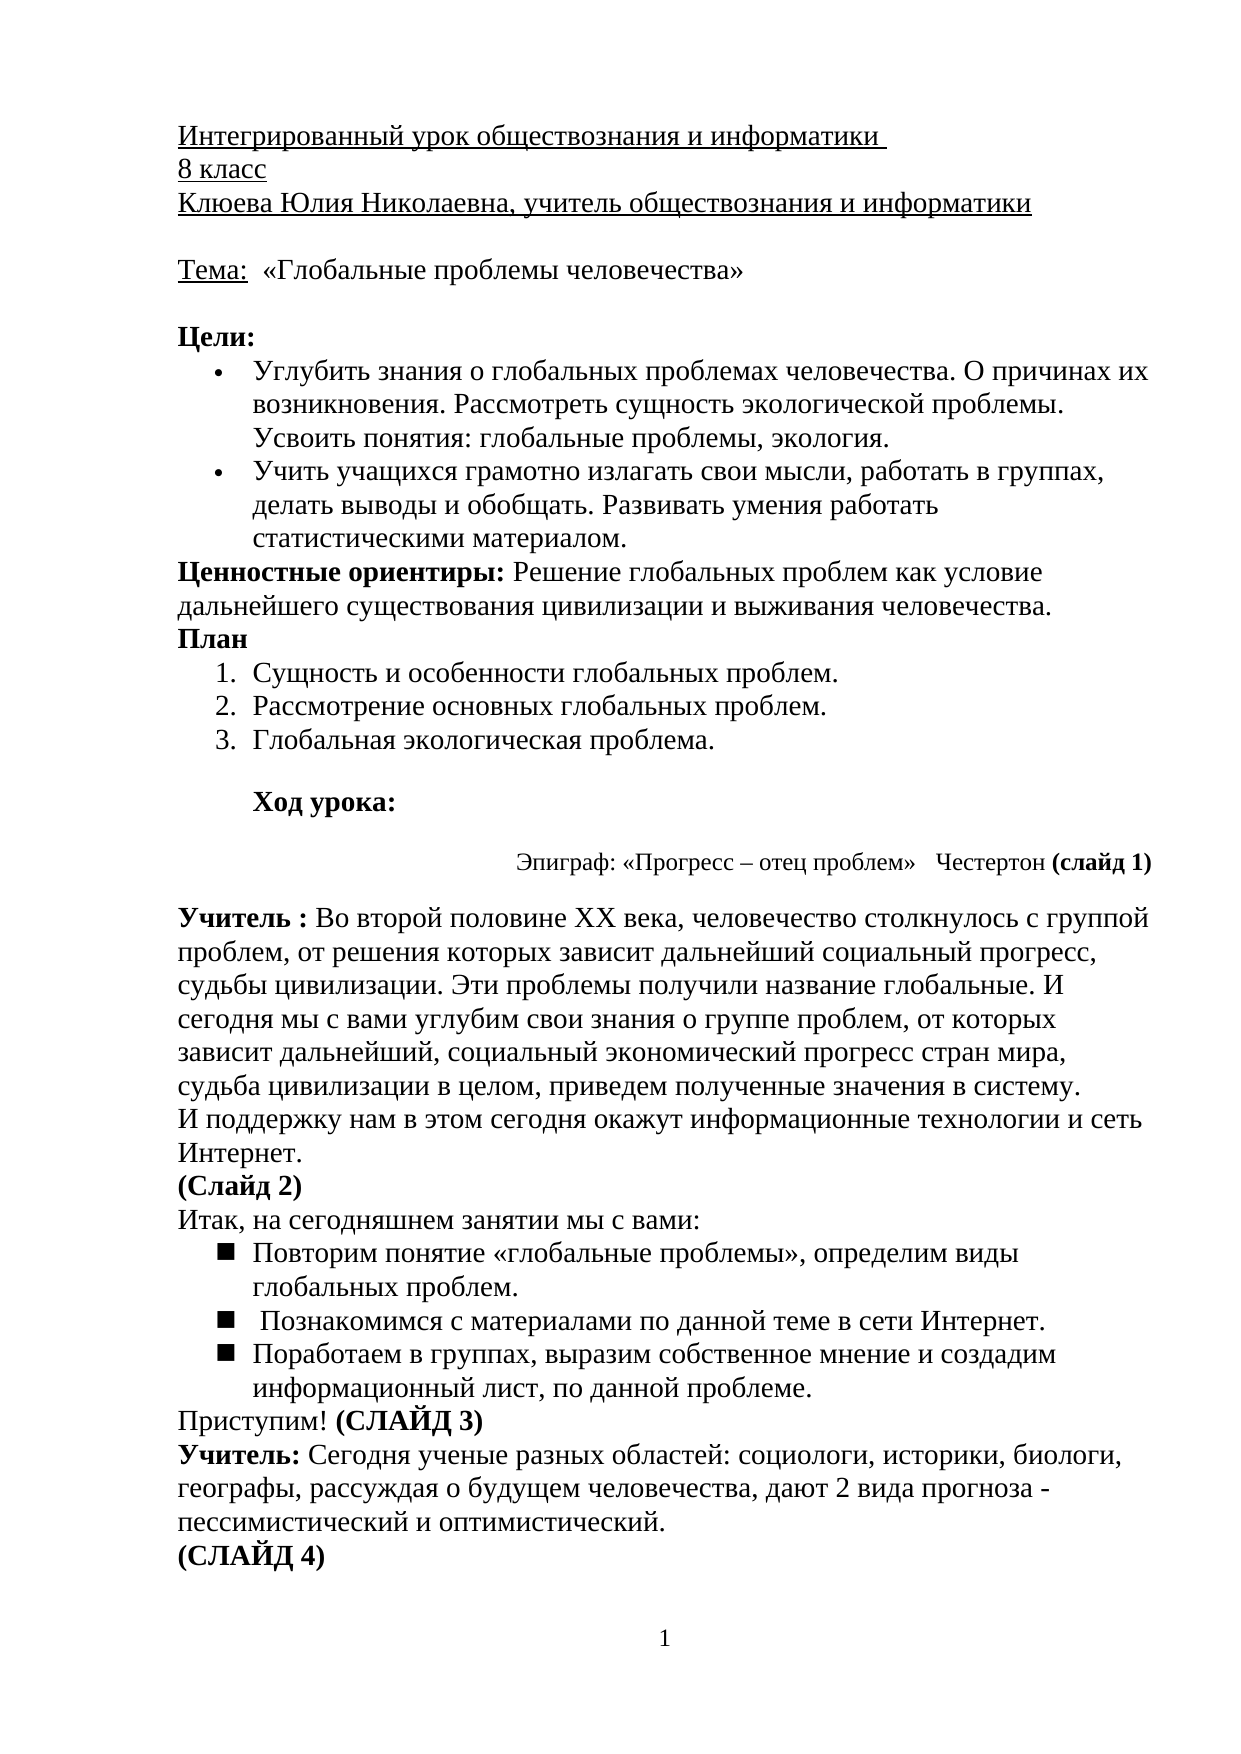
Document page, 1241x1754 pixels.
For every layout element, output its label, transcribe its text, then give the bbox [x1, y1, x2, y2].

text 8 класс [177, 152, 1152, 185]
text (Слайд 2) [177, 1168, 1152, 1202]
text Итак, на сегодняшнем занятии мы с вами: [177, 1202, 1152, 1236]
text Цели: [177, 319, 1152, 353]
list Повторим понятие «глобальные проблемы», определим виды глобальных проблем. [215, 1236, 1152, 1303]
text Интегрированный урок обществознания и информатики [177, 118, 1152, 152]
list Учить учащихся грамотно излагать свои мысли, работать в группах, делать выводы и обобщать. Развивать умения работать статистическими материалом. [215, 453, 1152, 554]
text План [177, 621, 1152, 655]
list Рассмотрение основных глобальных проблем. [215, 688, 1152, 722]
list Сущность и особенности глобальных проблем. [215, 655, 1152, 688]
text Учитель : Во второй половине XX века, человечество столкнулось с группой проблем, от решения которых зависит дальнейший социальный прогресс, судьбы цивилизации. Эти проблемы получили название глобальные. И сегодня мы с вами углубим свои знания о группе проблем, от которых зависит дальнейший, социальный экономический прогресс стран мира, судьба цивилизации в целом, приведем полученные значения в систему. [177, 900, 1152, 1101]
text Тема: «Глобальные проблемы человечества» [177, 252, 1152, 286]
text Учитель: Сегодня ученые разных областей: социологи, историки, биологи, географы, рассуждая о будущем человечества, дают 2 вида прогноза - пессимистический и оптимистический. [177, 1437, 1152, 1538]
list Поработаем в группах, выразим собственное мнение и создадим информационный лист, по данной проблеме. [215, 1336, 1152, 1403]
list Познакомимся с материалами по данной теме в сети Интернет. [215, 1303, 1152, 1336]
list Углубить знания о глобальных проблемах человечества. О причинах их возникновения. Рассмотреть сущность экологической проблемы. Усвоить понятия: глобальные проблемы, экология. [215, 353, 1152, 453]
text Эпиграф: «Прогресс – отец проблем» Честертон (слайд 1) [177, 847, 1152, 876]
text Приступим! (СЛАЙД 3) [177, 1403, 1152, 1437]
text Ценностные ориентиры: Решение глобальных проблем как условие дальнейшего существования цивилизации и выживания человечества. [177, 554, 1152, 621]
list Ход урока: [252, 784, 1152, 818]
text Клюева Юлия Николаевна, учитель обществознания и информатики [177, 185, 1152, 219]
text (СЛАЙД 4) [177, 1538, 1152, 1571]
text И поддержку нам в этом сегодня окажут информационные технологии и сеть Интернет. [177, 1101, 1152, 1168]
list Глобальная экологическая проблема. [215, 722, 1152, 755]
